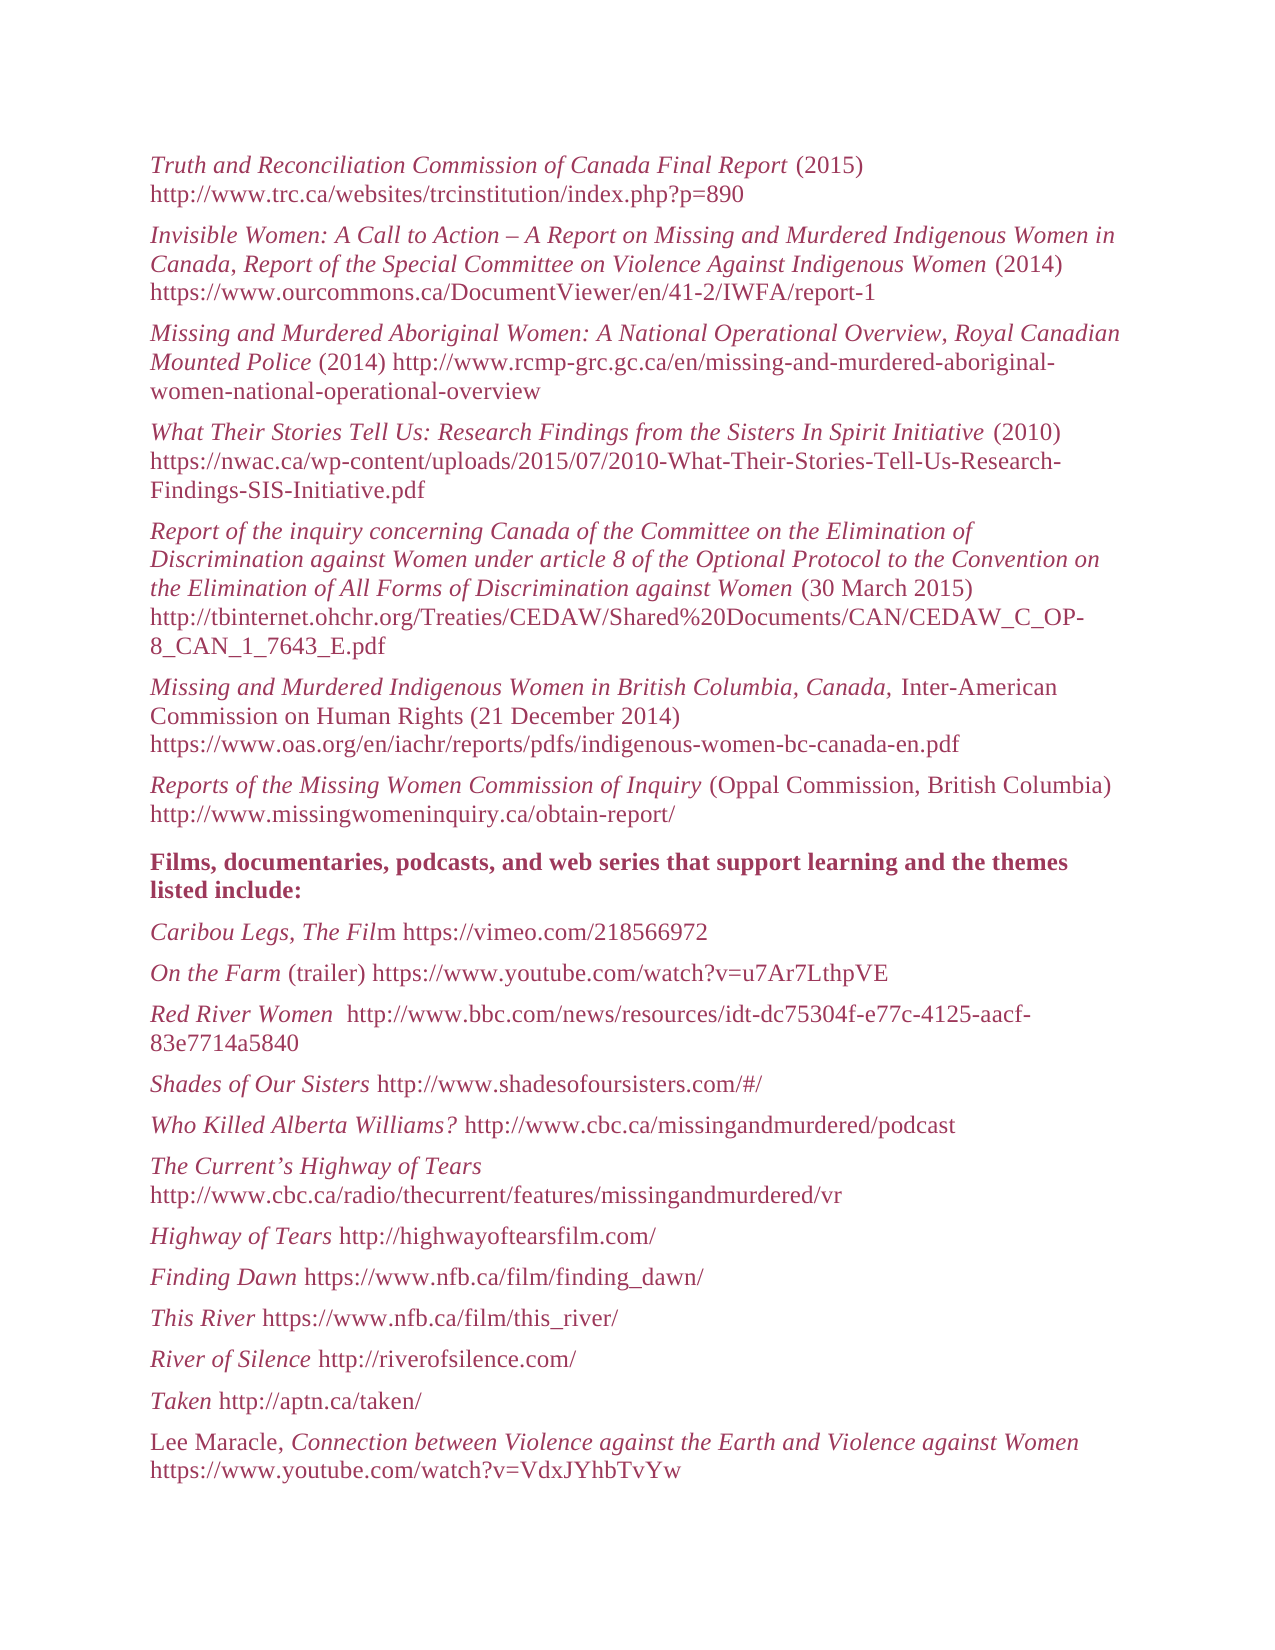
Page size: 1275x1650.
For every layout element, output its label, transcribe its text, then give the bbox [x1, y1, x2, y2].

text Lee Maracle, Connection between Violence against the Earth and Violence against Women https://www.youtube.com/watch?v=VdxJYhbTvYw [150, 1427, 1125, 1484]
text What Their Stories Tell Us: Research Findings from the Sisters In Spirit Initiative (2010) https://nwac.ca/wp-content/uploads/2015/07/2010-What-Their-Stories-Tell-Us-Research-Findings-SIS-Initiative.pdf [150, 417, 1125, 503]
text Films, documentaries, podcasts, and web series that support learning and the themes listed include: [150, 847, 1125, 904]
text Caribou Legs, The Film https://vimeo.com/218566972 [150, 917, 1125, 946]
text Red River Women http://www.bbc.com/news/resources/idt-dc75304f-e77c-4125-aacf-83e7714a5840 [150, 999, 1125, 1057]
text Missing and Murdered Aboriginal Women: A National Operational Overview, Royal Canadian Mounted Police (2014) http://www.rcmp-grc.gc.ca/en/missing-and-murdered-aboriginal-women-national-operational-overview [150, 318, 1125, 405]
text Finding Dawn https://www.nfb.ca/film/finding_dawn/ [150, 1262, 1125, 1291]
text Truth and Reconciliation Commission of Canada Final Report (2015) http://www.trc.ca/websites/trcinstitution/index.php?p=890 [150, 150, 1125, 207]
text Invisible Women: A Call to Action – A Report on Missing and Murdered Indigenous Women in Canada, Report of the Special Committee on Violence Against Indigenous Women (2014) https://www.ourcommons.ca/DocumentViewer/en/41-2/IWFA/report-1 [150, 220, 1125, 306]
text Report of the inquiry concerning Canada of the Committee on the Elimination of Discrimination against Women under article 8 of the Optional Protocol to the Convention on the Elimination of All Forms of Discrimination against Women (30 March 2015) http://tbinternet.ohchr.org/Treaties/CEDAW/Shared%20Documents/CAN/CEDAW_C_OP-8_CAN_1_7643_E.pdf [150, 516, 1125, 659]
text Who Killed Alberta Williams? http://www.cbc.ca/missingandmurdered/podcast [150, 1110, 1125, 1139]
text Highway of Tears http://highwayoftearsfilm.com/ [150, 1221, 1125, 1250]
text River of Silence http://riverofsilence.com/ [150, 1344, 1125, 1373]
text Reports of the Missing Women Commission of Inquiry (Oppal Commission, British Columbia) http://www.missingwomeninquiry.ca/obtain-report/ [150, 771, 1125, 828]
text Missing and Murdered Indigenous Women in British Columbia, Canada, Inter-American Commission on Human Rights (21 December 2014) https://www.oas.org/en/iachr/reports/pdfs/indigenous-women-bc-canada-en.pdf [150, 672, 1125, 758]
text Taken http://aptn.ca/taken/ [150, 1386, 1125, 1414]
text The Current’s Highway of Tears http://www.cbc.ca/radio/thecurrent/features/missingandmurdered/vr [150, 1151, 1125, 1209]
text This River https://www.nfb.ca/film/this_river/ [150, 1303, 1125, 1332]
text Shades of Our Sisters http://www.shadesofoursisters.com/#/ [150, 1069, 1125, 1098]
text On the Farm (trailer) https://www.youtube.com/watch?v=u7Ar7LthpVE [150, 958, 1125, 987]
